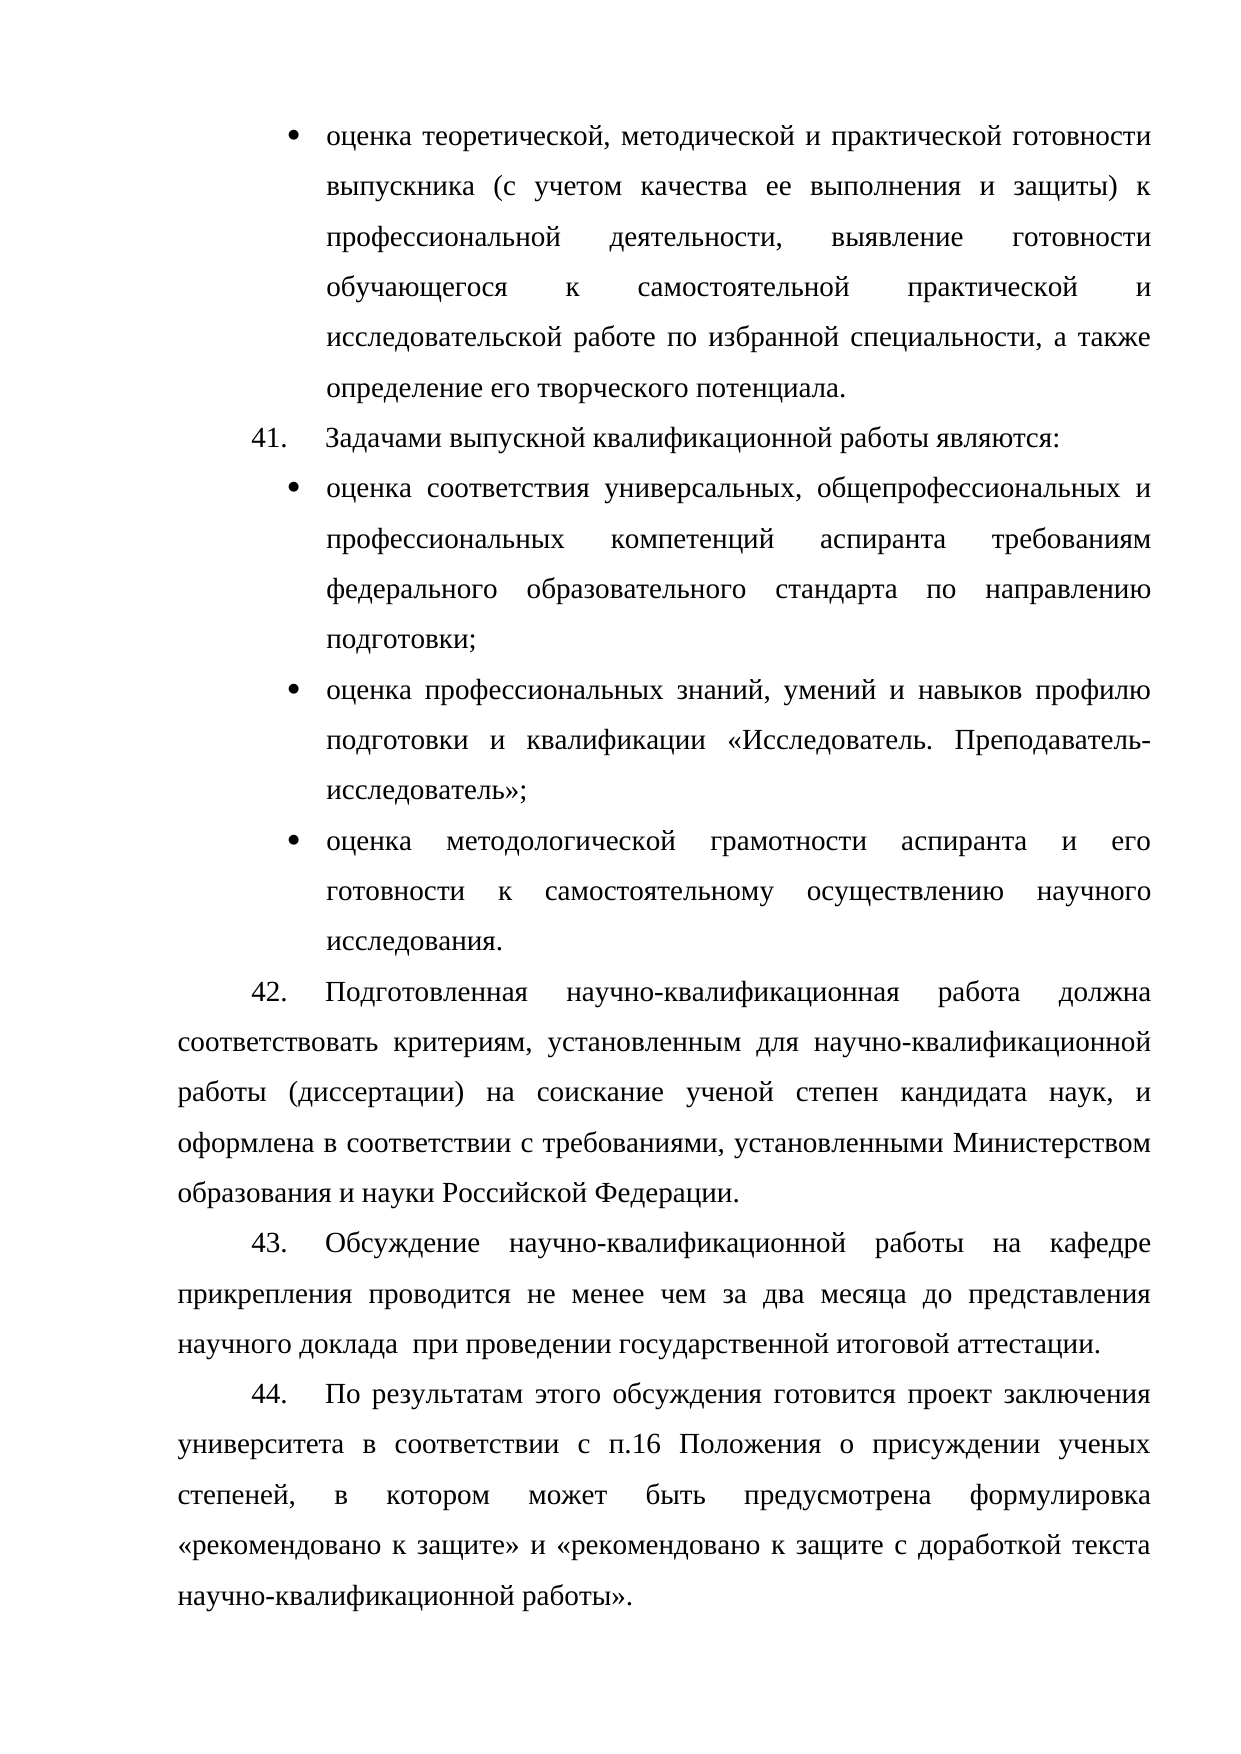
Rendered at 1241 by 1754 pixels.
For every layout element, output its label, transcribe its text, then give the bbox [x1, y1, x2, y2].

list Обсуждение научно-квалификационной работы на кафедре прикрепления проводится не менее чем за два месяца до представления научного доклада при проведении государственной итоговой аттестации. [177, 1225, 1152, 1359]
list оценка методологической грамотности аспиранта и его готовности к самостоятельному осуществлению научного исследования. [288, 823, 1152, 957]
list оценка профессиональных знаний, умений и навыков профилю подготовки и квалификации «Исследователь. Преподаватель-исследователь»; [288, 672, 1152, 806]
list Задачами выпускной квалификационной работы являются: [177, 420, 1152, 454]
list оценка соответствия универсальных, общепрофессиональных и профессиональных компетенций аспиранта требованиям федерального образовательного стандарта по направлению подготовки; [288, 470, 1152, 655]
list По результатам этого обсуждения готовится проект заключения университета в соответствии с п.16 Положения о присуждении ученых степеней, в котором может быть предусмотрена формулировка «рекомендовано к защите» и «рекомендовано к защите с доработкой текста научно-квалификационной работы». [177, 1376, 1152, 1611]
list Подготовленная научно-квалификационная работа должна соответствовать критериям, установленным для научно-квалификационной работы (диссертации) на соискание ученой степен кандидата наук, и оформлена в соответствии с требованиями, установленными Министерством образования и науки Российской Федерации. [177, 974, 1152, 1209]
list оценка теоретической, методической и практической готовности выпускника (с учетом качества ее выполнения и защиты) к профессиональной деятельности, выявление готовности обучающегося к самостоятельной практической и исследовательской работе по избранной специальности, а также определение его творческого потенциала. [288, 118, 1152, 403]
